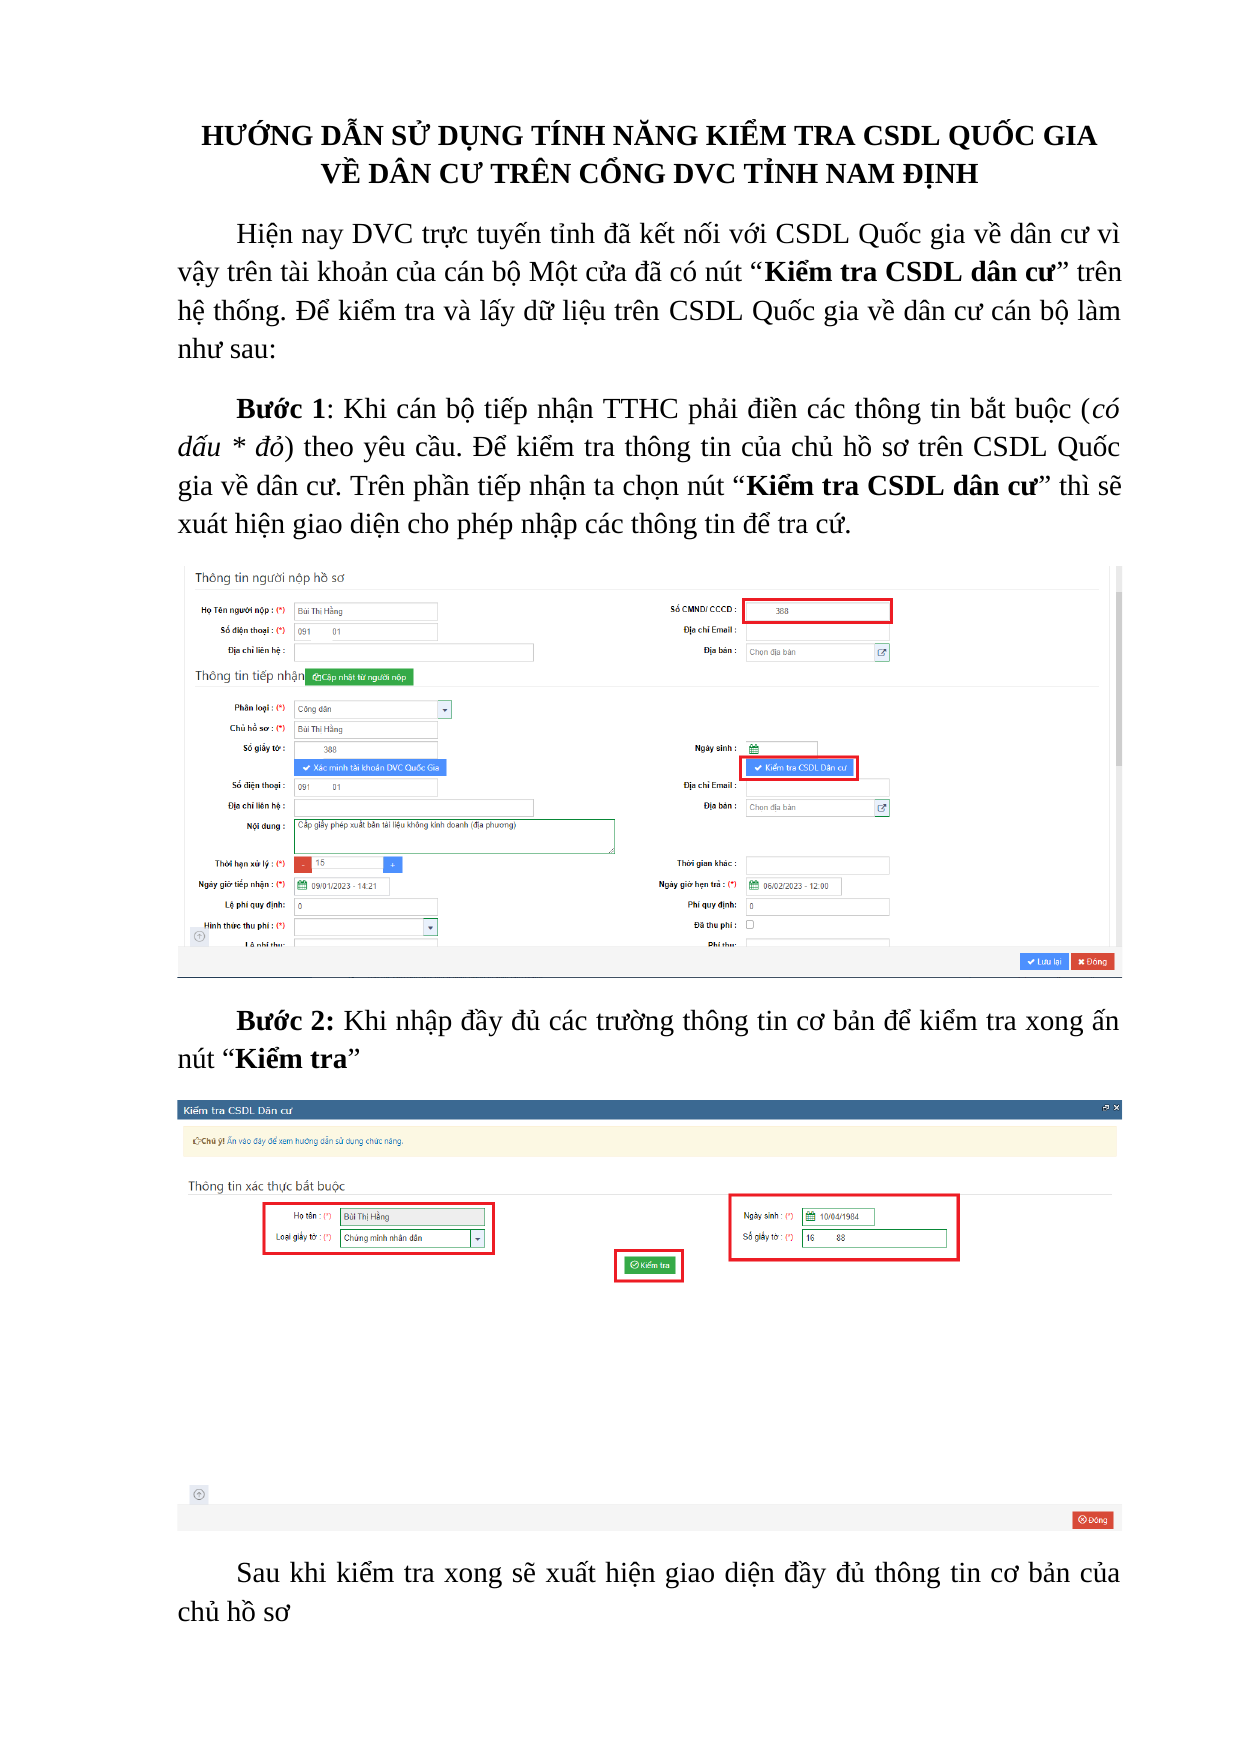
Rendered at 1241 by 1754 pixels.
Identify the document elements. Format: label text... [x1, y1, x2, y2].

text Bước 2: Khi nhập đầy đủ các trường thông tin cơ bản để kiểm tra xong ấn nút “Kiểm tra” [177, 1003, 1122, 1075]
picture [177, 566, 1123, 978]
text Hiện nay DVC trực tuyến tỉnh đã kết nối với CSDL Quốc gia về dân cư vì vậy trên tài khoản của cán bộ Một cửa đã có nút “Kiểm tra CSDL dân cư” trên hệ thống. Để kiểm tra và lấy dữ liệu trên CSDL Quốc gia về dân cư cán bộ làm như sau: [177, 216, 1122, 365]
text HƯỚNG DẪN SỬ DỤNG TÍNH NĂNG KIỂM TRA CSDL QUỐC GIA VỀ DÂN CƯ TRÊN CỔNG DVC TỈNH NAM ĐỊNH [177, 118, 1122, 190]
picture [177, 1100, 1123, 1531]
text Bước 1: Khi cán bộ tiếp nhận TTHC phải điền các thông tin bắt buộc (có dấu * đỏ) theo yêu cầu. Để kiểm tra thông tin của chủ hồ sơ trên CSDL Quốc gia về dân cư. Trên phần tiếp nhận ta chọn nút “Kiểm tra CSDL dân cư” thì sẽ xuát hiện giao diện cho phép nhập các thông tin để tra cứ. [177, 391, 1122, 540]
text Sau khi kiểm tra xong sẽ xuất hiện giao diện đầy đủ thông tin cơ bản của chủ hồ sơ [177, 1555, 1122, 1627]
